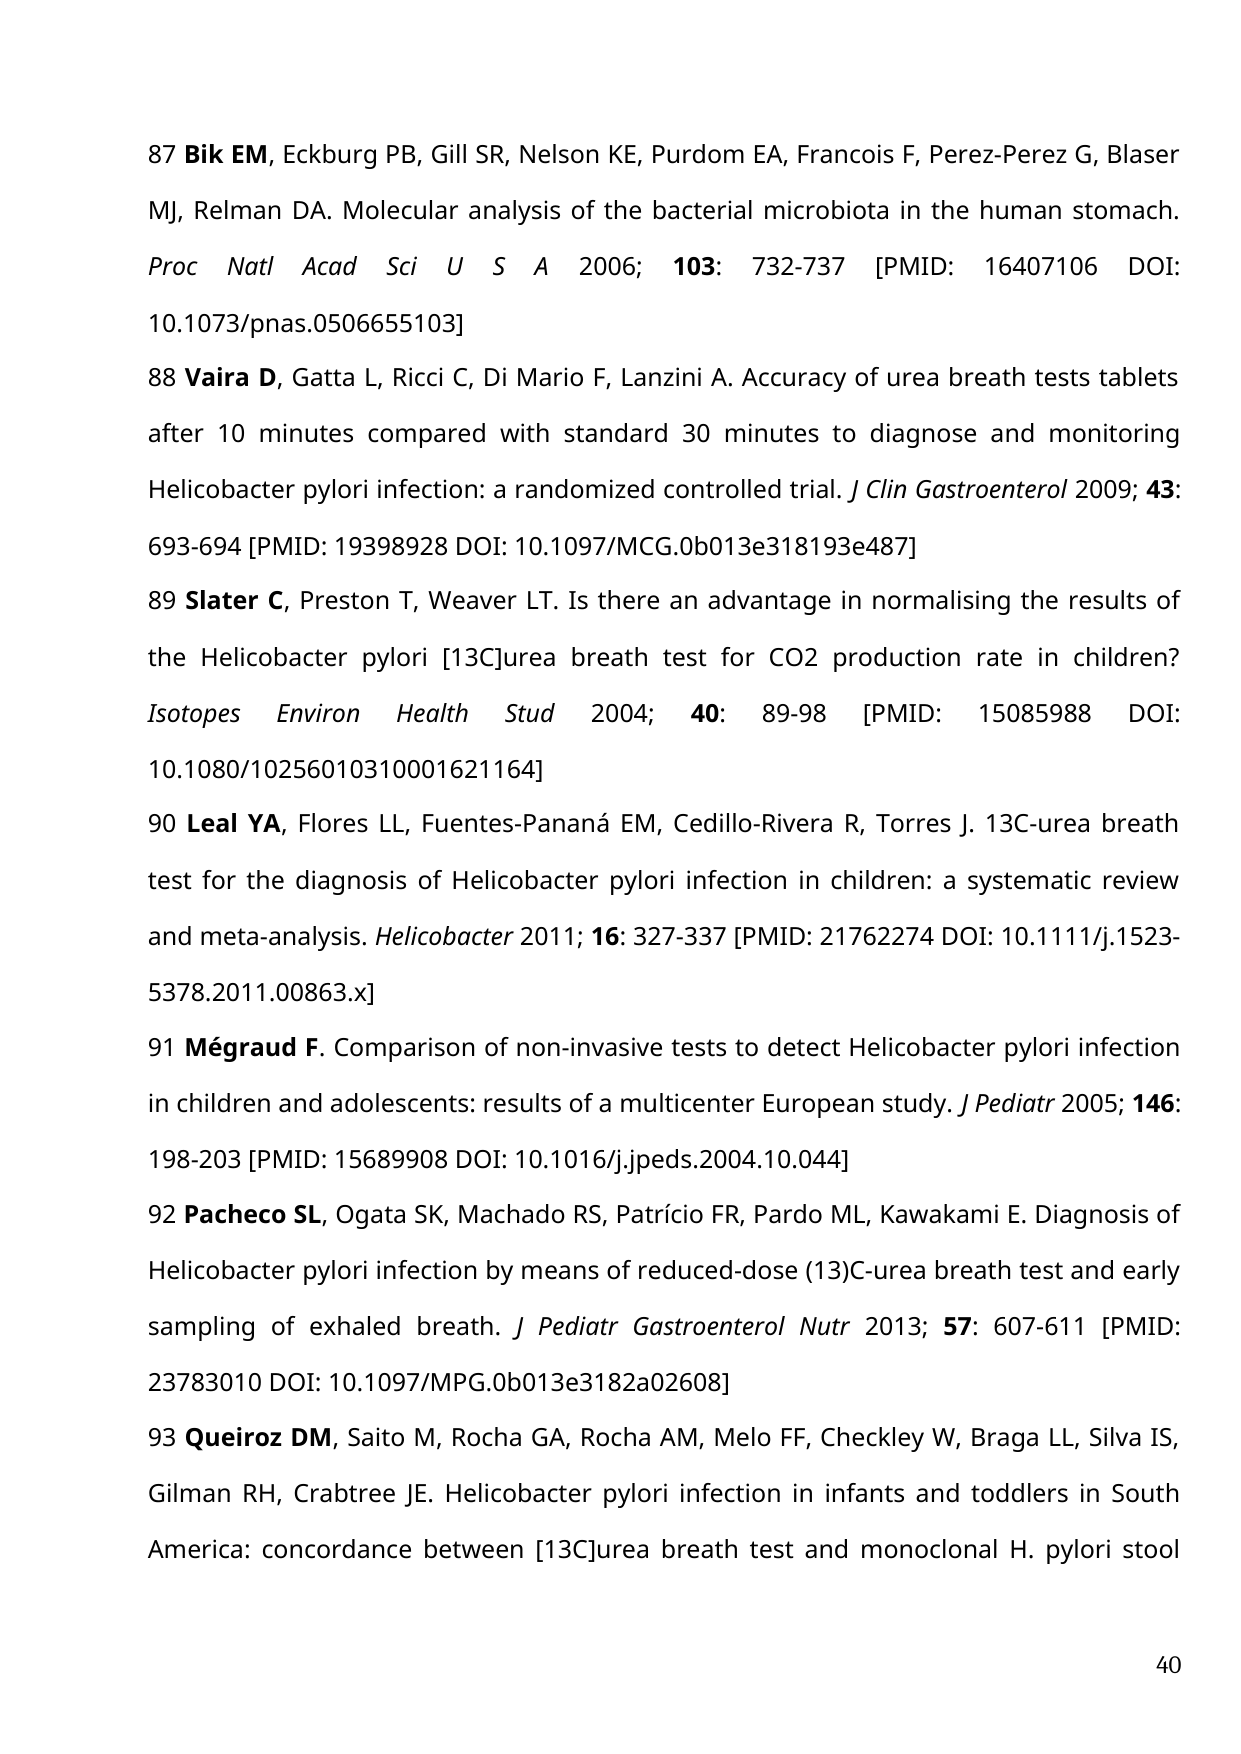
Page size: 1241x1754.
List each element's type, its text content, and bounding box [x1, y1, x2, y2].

text 92 Pacheco SL, Ogata SK, Machado RS, Patrício FR, Pardo ML, Kawakami E. Diagnosis of Helicobacter pylori infection by means of reduced-dose (13)C-urea breath test and early sampling of exhaled breath. J Pediatr Gastroenterol Nutr 2013; 57: 607-611 [PMID: 23783010 DOI: 10.1097/MPG.0b013e3182a02608] [148, 1195, 1181, 1401]
text 91 Mégraud F. Comparison of non-invasive tests to detect Helicobacter pylori infection in children and adolescents: results of a multicenter European study. J Pediatr 2005; 146: 198-203 [PMID: 15689908 DOI: 10.1016/j.jpeds.2004.10.044] [148, 1028, 1181, 1178]
text 90 Leal YA, Flores LL, Fuentes-Pananá EM, Cedillo-Rivera R, Torres J. 13C-urea breath test for the diagnosis of Helicobacter pylori infection in children: a systematic review and meta-analysis. Helicobacter 2011; 16: 327-337 [PMID: 21762274 DOI: 10.1111/j.1523-5378.2011.00863.x] [148, 804, 1181, 1011]
text 87 Bik EM, Eckburg PB, Gill SR, Nelson KE, Purdom EA, Francois F, Perez-Perez G, Blaser MJ, Relman DA. Molecular analysis of the bacterial microbiota in the human stomach. Proc Natl Acad Sci U S A 2006; 103: 732-737 [PMID: 16407106 DOI: 10.1073/pnas.0506655103] [148, 135, 1181, 341]
text 89 Slater C, Preston T, Weaver LT. Is there an advantage in normalising the results of the Helicobacter pylori [13C]urea breath test for CO2 production rate in children? Isotopes Environ Health Stud 2004; 40: 89-98 [PMID: 15085988 DOI: 10.1080/10256010310001621164] [148, 581, 1181, 787]
text 88 Vaira D, Gatta L, Ricci C, Di Mario F, Lanzini A. Accuracy of urea breath tests tablets after 10 minutes compared with standard 30 minutes to diagnose and monitoring Helicobacter pylori infection: a randomized controlled trial. J Clin Gastroenterol 2009; 43: 693-694 [PMID: 19398928 DOI: 10.1097/MCG.0b013e318193e487] [148, 358, 1181, 564]
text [148, 1418, 1181, 1568]
